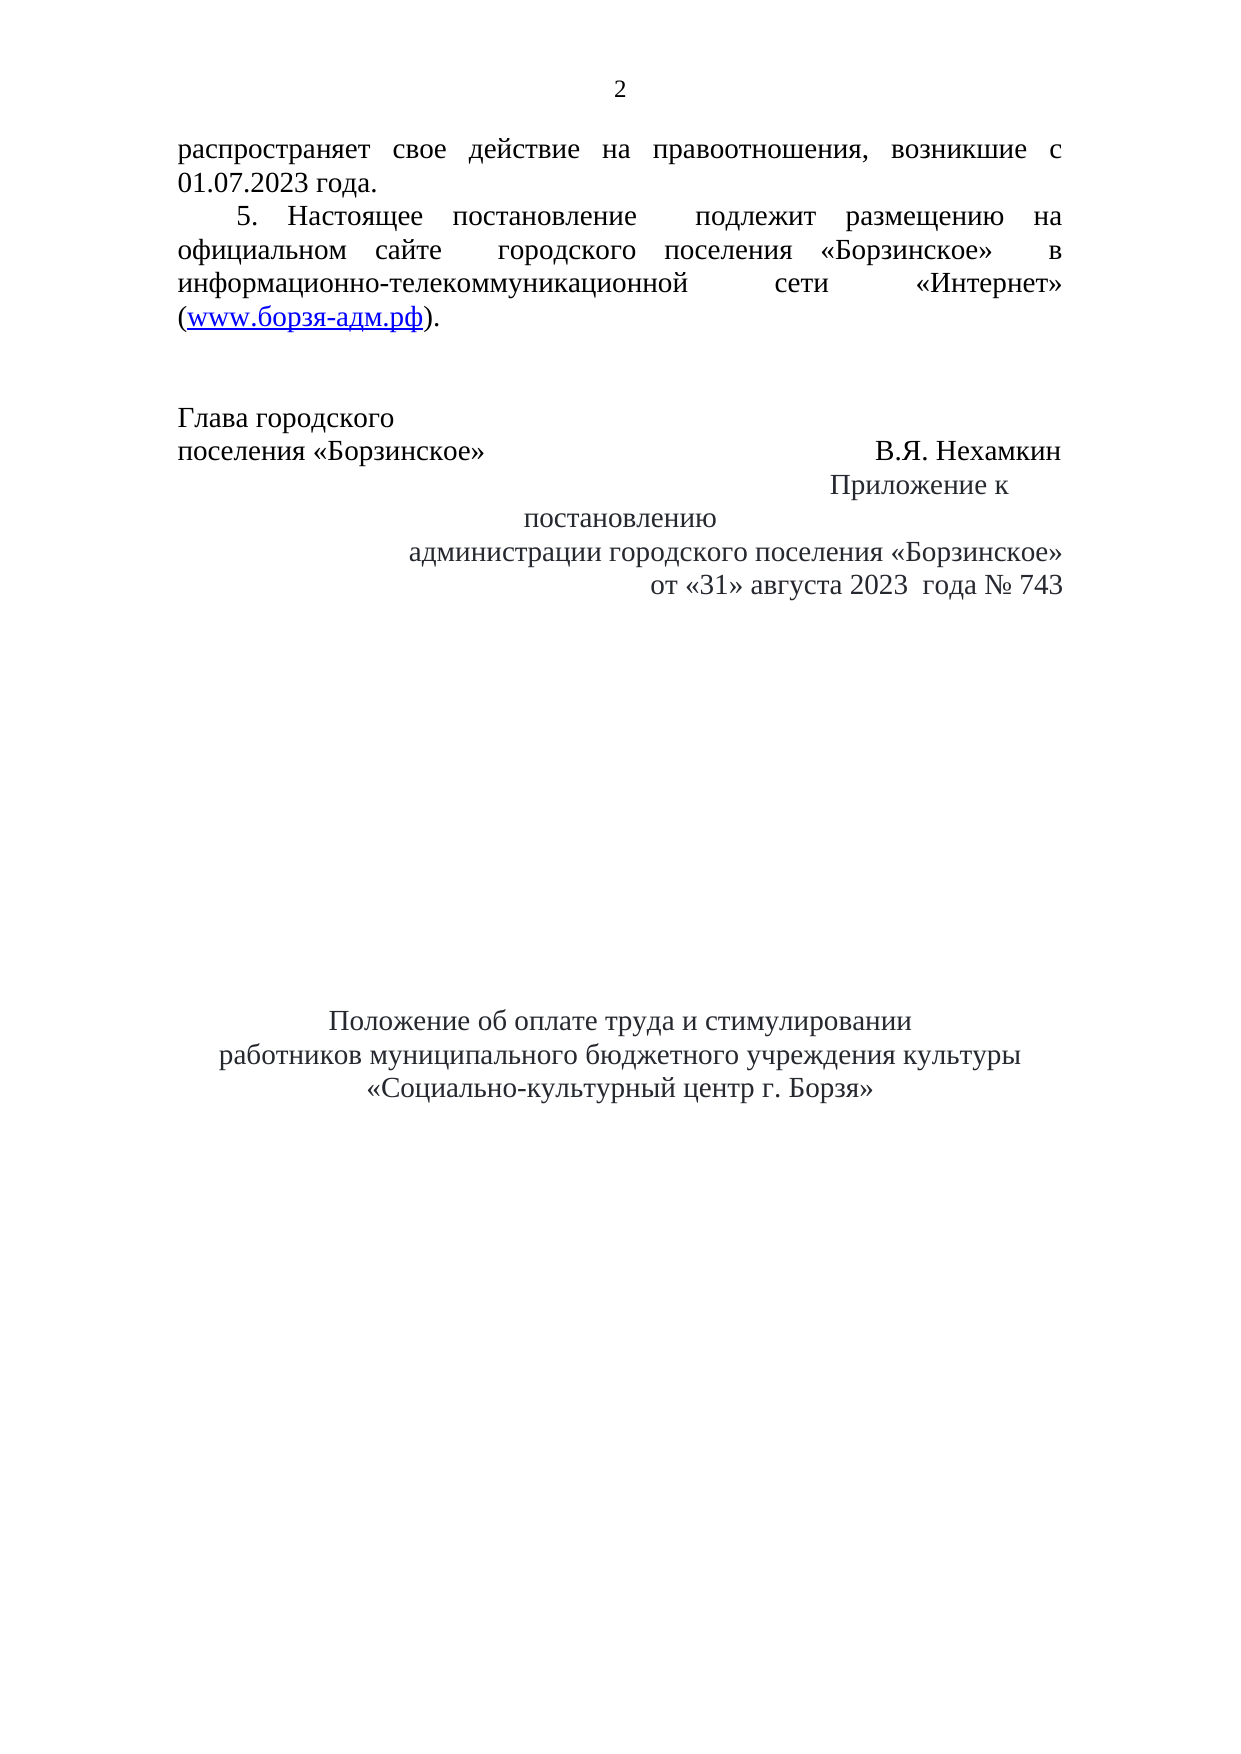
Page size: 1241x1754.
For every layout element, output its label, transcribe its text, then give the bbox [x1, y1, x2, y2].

text Приложение к постановлению [177, 467, 1063, 534]
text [177, 131, 1063, 198]
text работников муниципального бюджетного учреждения культуры «Социально-культурный центр г. Борзя» [177, 1037, 1063, 1104]
text от «31» августа 2023 года № 743 [177, 567, 1063, 601]
text администрации городского поселения «Борзинское» [177, 534, 1063, 567]
text Положение об оплате труда и стимулировании [177, 1003, 1063, 1037]
text поселения «Борзинское» В.Я. Нехамкин [177, 433, 1063, 467]
text Глава городского [177, 400, 1063, 433]
text 5. Настоящее постановление подлежит размещению на официальном сайте городского поселения «Борзинское» в информационно-телекоммуникационной сети «Интернет» (www.борзя-адм.рф). [177, 198, 1063, 333]
